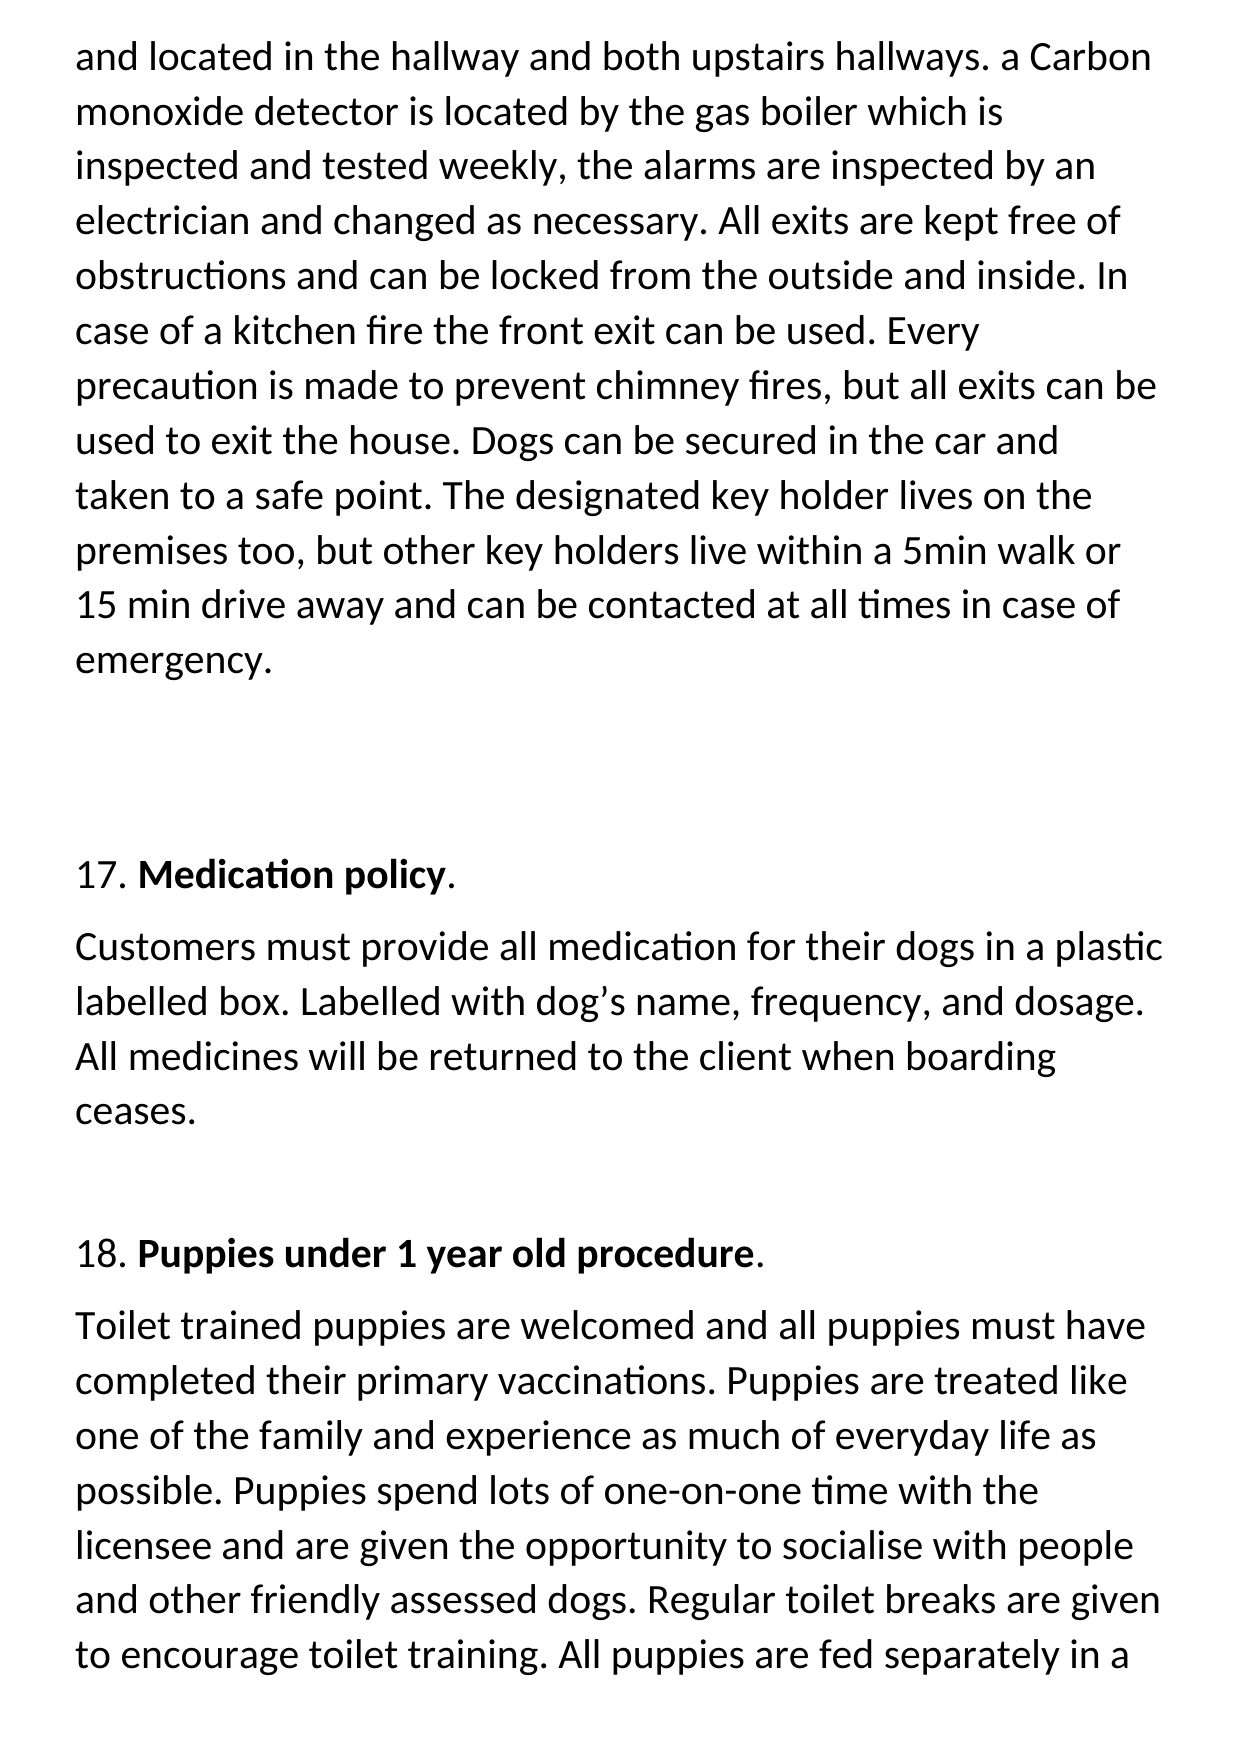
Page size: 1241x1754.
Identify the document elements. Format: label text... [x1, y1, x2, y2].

text 17. Medication policy. [75, 848, 1165, 899]
text 18. Puppies under 1 year old procedure. [75, 1227, 1165, 1278]
text Customers must provide all medication for their dogs in a plastic labelled box. Labelled with dog’s name, frequency, and dosage. All medicines will be returned to the client when boarding ceases. [75, 920, 1165, 1135]
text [75, 29, 1165, 684]
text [75, 1299, 1165, 1679]
